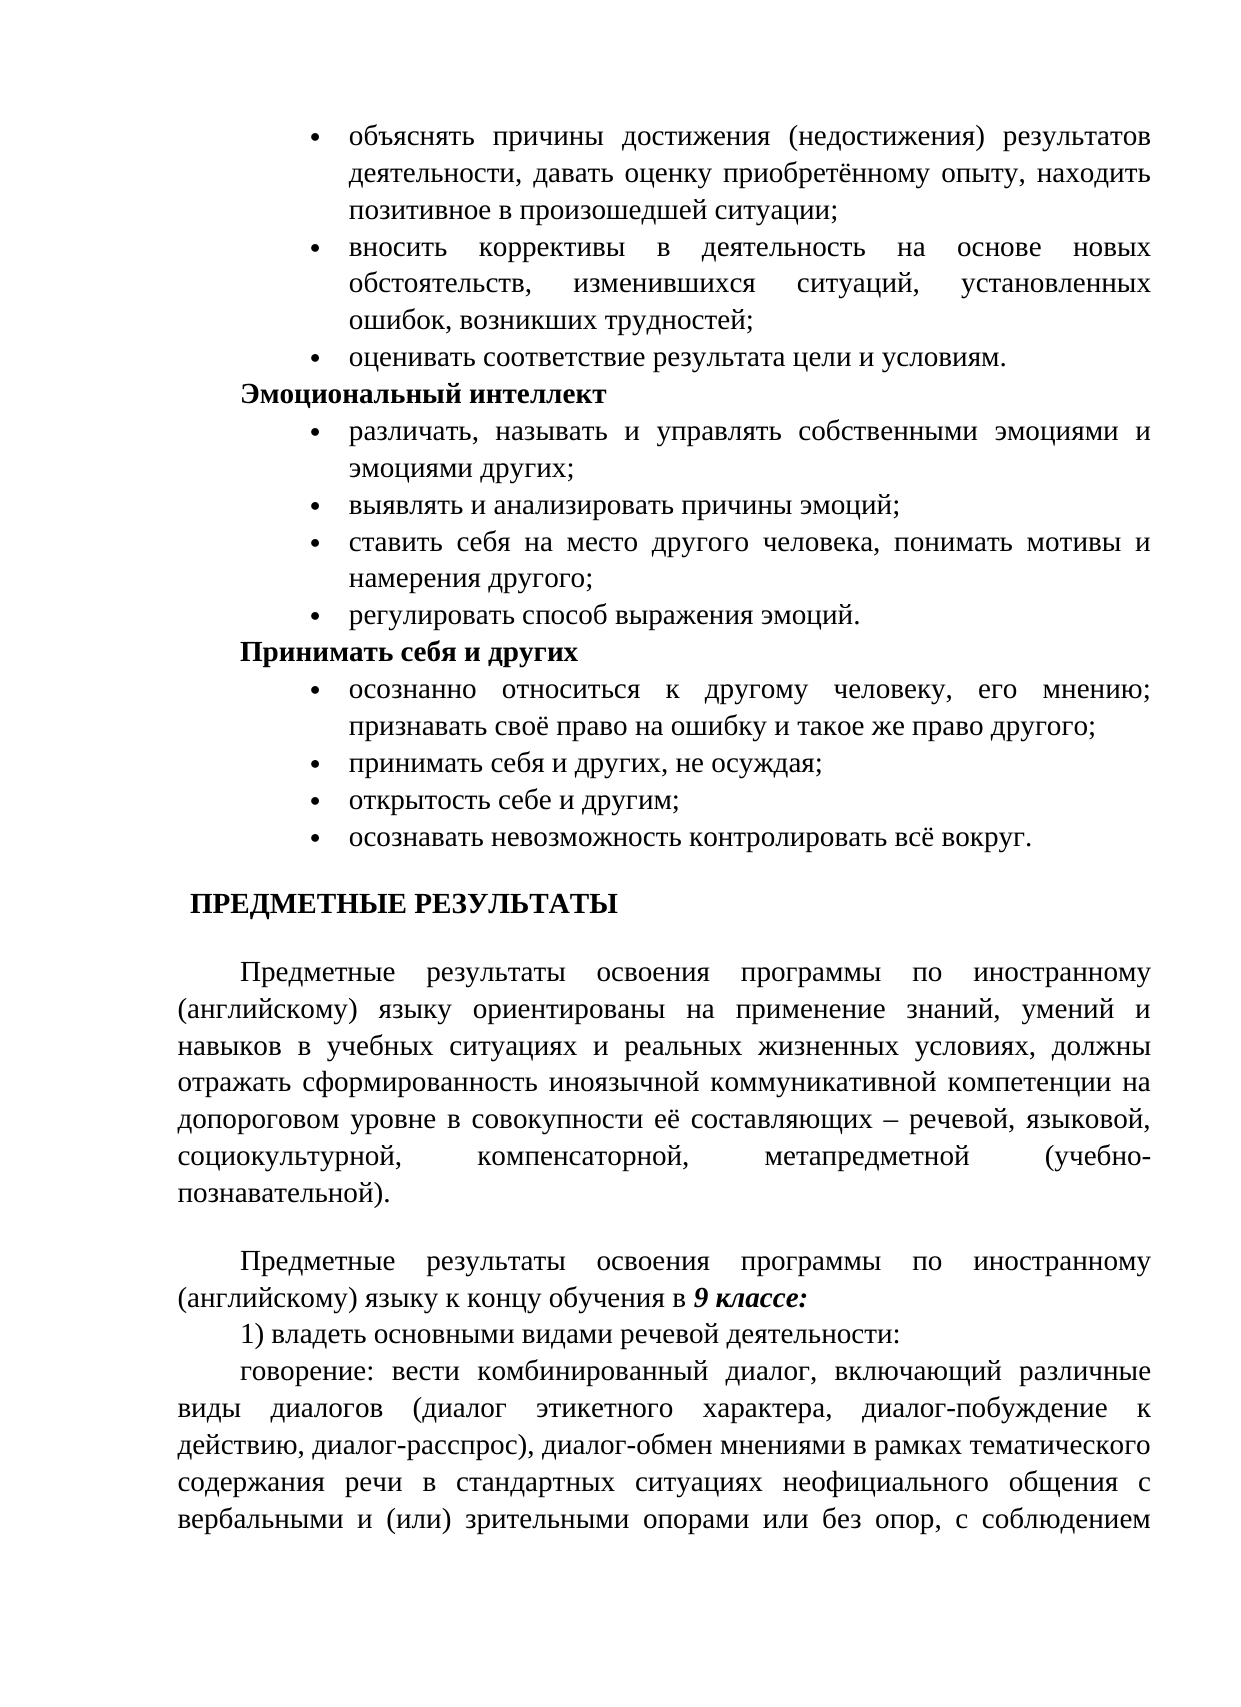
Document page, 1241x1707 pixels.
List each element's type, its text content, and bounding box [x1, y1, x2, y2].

text 1) владеть основными видами речевой деятельности: [177, 1317, 1152, 1350]
text Предметные результаты освоения программы по иностранному (английскому) языку ориентированы на применение знаний, умений и навыков в учебных ситуациях и реальных жизненных условиях, должны отражать сформированность иноязычной коммуникативной компетенции на допороговом уровне в совокупности её составляющих – речевой, языковой, социокультурной, компенсаторной, метапредметной (учебно-познавательной). [177, 954, 1152, 1209]
text Предметные результаты освоения программы по иностранному (английскому) языку к концу обучения в 9 классе: [177, 1243, 1152, 1313]
text ПРЕДМЕТНЫЕ РЕЗУЛЬТАТЫ [190, 886, 1152, 920]
text Принимать себя и других [177, 634, 1152, 668]
list осознавать невозможность контролировать всё вокруг. [311, 819, 1152, 852]
text Эмоциональный интеллект [177, 376, 1152, 410]
list вносить коррективы в деятельность на основе новых обстоятельств, изменившихся ситуаций, установленных ошибок, возникших трудностей; [311, 229, 1152, 336]
list регулировать способ выражения эмоций. [311, 597, 1152, 631]
list объяснять причины достижения (недостижения) результатов деятельности, давать оценку приобретённому опыту, находить позитивное в произошедшей ситуации; [311, 118, 1152, 225]
list принимать себя и других, не осуждая; [311, 745, 1152, 778]
list осознанно относиться к другому человеку, его мнению; признавать своё право на ошибку и такое же право другого; [311, 671, 1152, 742]
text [177, 1353, 1152, 1534]
list различать, называть и управлять собственными эмоциями и эмоциями других; [311, 413, 1152, 483]
list выявлять и анализировать причины эмоций; [311, 487, 1152, 520]
list оценивать соответствие результата цели и условиям. [311, 339, 1152, 373]
list открытость себе и другим; [311, 782, 1152, 815]
list ставить себя на место другого человека, понимать мотивы и намерения другого; [311, 524, 1152, 594]
